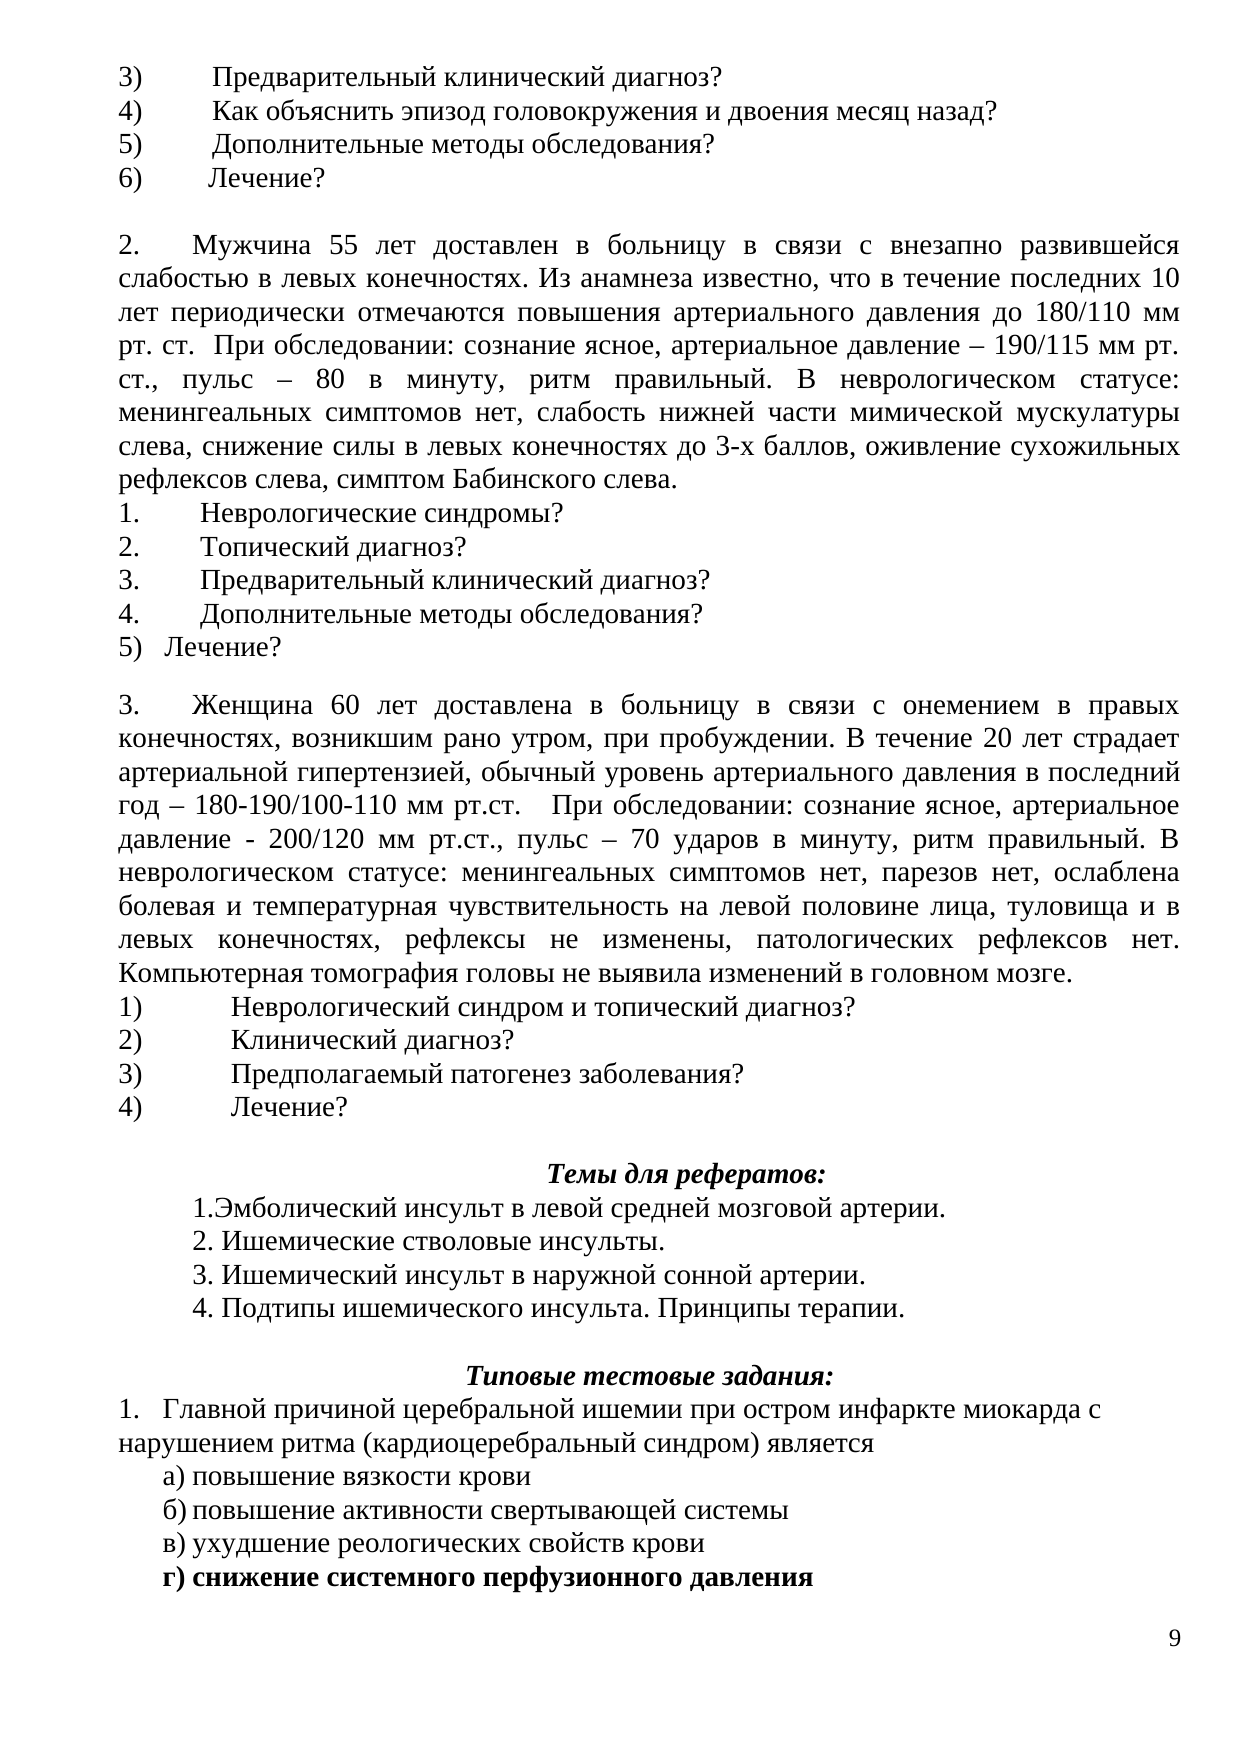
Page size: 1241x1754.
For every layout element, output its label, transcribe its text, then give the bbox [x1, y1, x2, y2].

list Клинический диагноз? [118, 1022, 1181, 1056]
text Темы для рефератов: [118, 1156, 1181, 1190]
text 3. Ишемический инсульт в наружной сонной артерии. [118, 1257, 1181, 1291]
text 5) Лечение? [118, 629, 1181, 663]
text 6) Лечение? [118, 160, 1181, 193]
text 1.Эмболический инсульт в левой средней мозговой артерии. [118, 1190, 1181, 1223]
text б) повышение активности свертывающей системы [118, 1492, 1181, 1525]
list Топический диагноз? [118, 529, 1181, 562]
list Предполагаемый патогенез заболевания? [118, 1056, 1181, 1089]
list Дополнительные методы обследования? [118, 126, 1181, 160]
text в) ухудшение реологических свойств крови [118, 1525, 1181, 1559]
text Типовые тестовые задания: [118, 1358, 1181, 1391]
text 4. Подтипы ишемического инсульта. Принципы терапии. [118, 1291, 1181, 1324]
list Неврологический синдром и топический диагноз? [118, 989, 1181, 1022]
text г) снижение системного перфузионного давления [118, 1559, 1181, 1592]
list Предварительный клинический диагноз? [118, 562, 1181, 596]
list Неврологические синдромы? [118, 495, 1181, 529]
list Женщина 60 лет доставлена в больницу в связи с онемением в правых конечностях, возникшим рано утром, при пробуждении. В течение 20 лет страдает артериальной гипертензией, обычный уровень артериального давления в последний год – 180-190/100-110 мм рт.ст. При обследовании: сознание ясное, артериальное давление - 200/120 мм рт.ст., пульс – 70 ударов в минуту, ритм правильный. В неврологическом статусе: менингеальных симптомов нет, парезов нет, ослаблена болевая и температурная чувствительность на левой половине лица, туловища и в левых конечностях, рефлексы не изменены, патологических рефлексов нет. Компьютерная томография головы не выявила изменений в головном мозге. [118, 687, 1181, 989]
list Мужчина 55 лет доставлен в больницу в связи с внезапно развившейся слабостью в левых конечностях. Из анамнеза известно, что в течение последних 10 лет периодически отмечаются повышения артериального давления до 180/110 мм рт. ст. При обследовании: сознание ясное, артериальное давление – 190/115 мм рт. ст., пульс – 80 в минуту, ритм правильный. В неврологическом статусе: менингеальных симптомов нет, слабость нижней части мимической мускулатуры слева, снижение силы в левых конечностях до 3-х баллов, оживление сухожильных рефлексов слева, симптом Бабинского слева. [118, 227, 1181, 495]
list Лечение? [118, 1089, 1181, 1123]
text 1. Главной причиной церебральной ишемии при остром инфаркте миокарда с нарушением ритма (кардиоцеребральный синдром) является [118, 1391, 1181, 1458]
list Дополнительные методы обследования? [118, 596, 1181, 629]
text 2. Ишемические стволовые инсульты. [118, 1223, 1181, 1257]
text а) повышение вязкости крови [118, 1458, 1181, 1492]
list Как объяснить эпизод головокружения и двоения месяц назад? [118, 93, 1181, 126]
list Предварительный клинический диагноз? [118, 59, 1181, 93]
